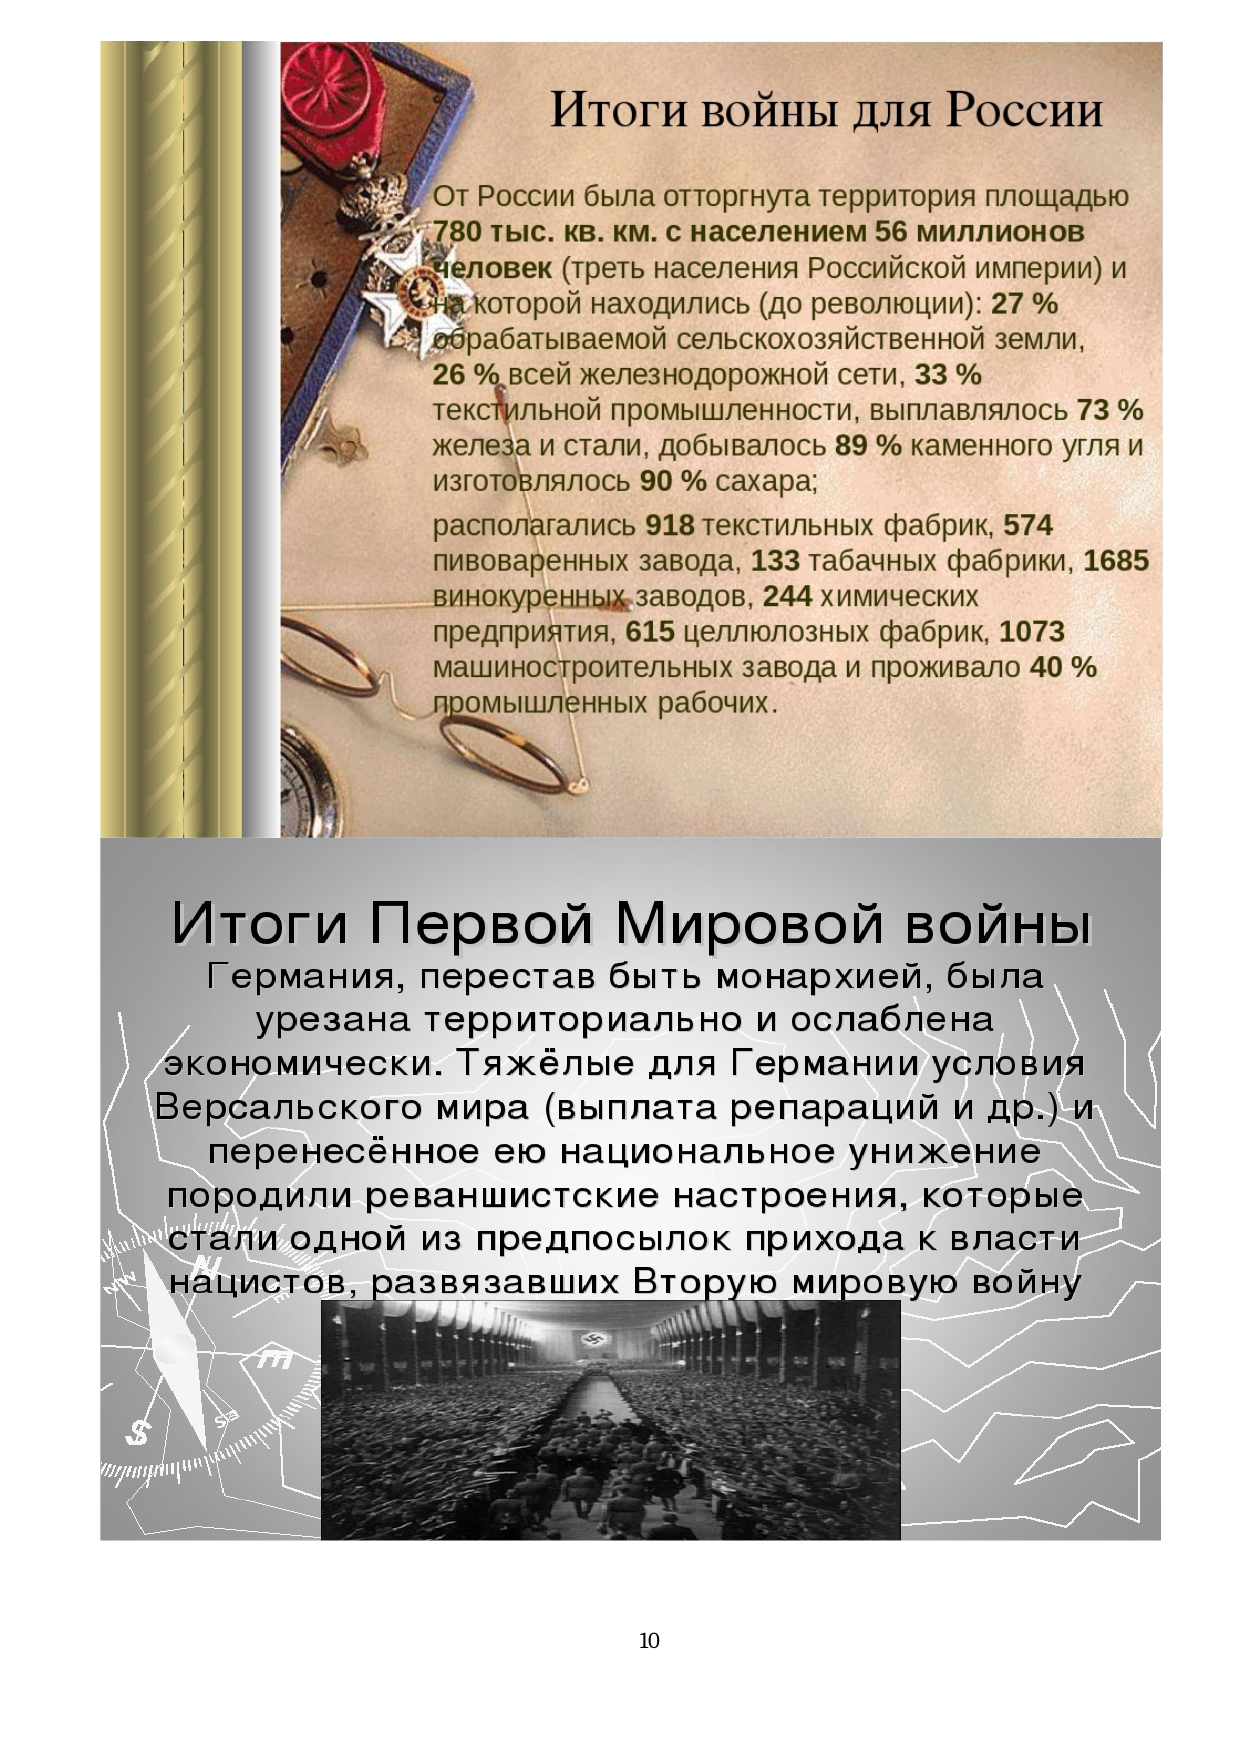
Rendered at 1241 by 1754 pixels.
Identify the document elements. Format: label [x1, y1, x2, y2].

picture [100, 41, 1164, 1541]
